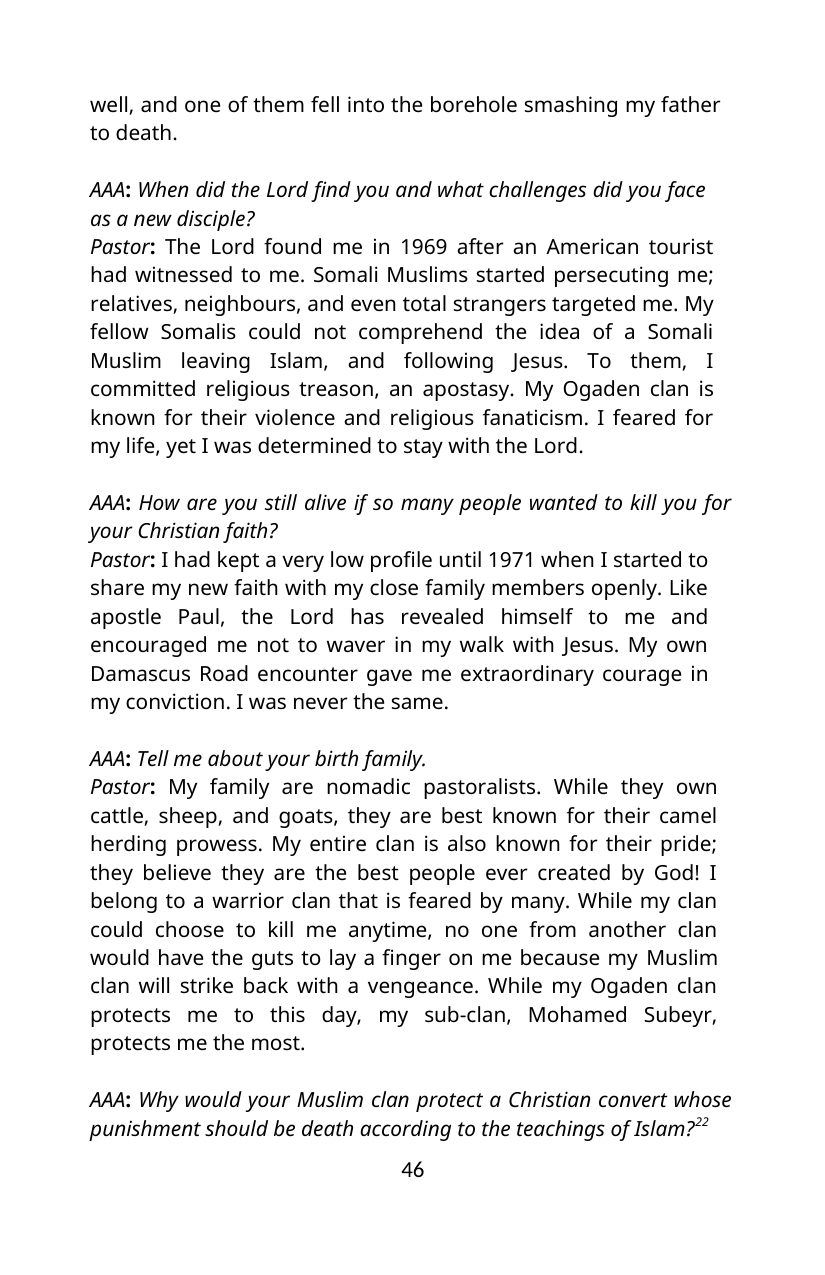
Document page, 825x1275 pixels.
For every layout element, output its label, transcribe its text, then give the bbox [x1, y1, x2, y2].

text AAA: How are you still alive if so many people wanted to kill you for your Christian faith? [90, 488, 735, 545]
text Pastor: I had kept a very low profile until 1971 when I started to share my new faith with my close family members openly. Like apostle Paul, the Lord has revealed himself to me and encouraged me not to waver in my walk with Jesus. My own Damascus Road encounter gave me extraordinary courage in my conviction. I was never the same. [90, 545, 709, 716]
text AAA: When did the Lord find you and what challenges did you face as a new disciple? [90, 175, 709, 232]
text Pastor: The Lord found me in 1969 after an American tourist had witnessed to me. Somali Muslims started persecuting me; relatives, neighbours, and even total strangers targeted me. My fellow Somalis could not comprehend the idea of a Somali Muslim leaving Islam, and following Jesus. To them, I committed religious treason, an apostasy. My Ogaden clan is known for their violence and religious fanaticism. I feared for my life, yet I was determined to stay with the Lord. [90, 232, 714, 460]
text AAA: Why would your Muslim clan protect a Christian convert whose punishment should be death according to the teachings of Islam?22 [90, 1085, 735, 1142]
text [90, 90, 721, 147]
text Pastor: My family are nomadic pastoralists. While they own cattle, sheep, and goats, they are best known for their camel herding prowess. My entire clan is also known for their pride; they believe they are the best people ever created by God! I belong to a warrior clan that is feared by many. While my clan could choose to kill me anytime, no one from another clan would have the guts to lay a finger on me because my Muslim clan will strike back with a vengeance. While my Ogaden clan protects me to this day, my sub-clan, Mohamed Subeyr, protects me the most. [90, 772, 718, 1057]
text AAA: Tell me about your birth family. [90, 744, 735, 772]
